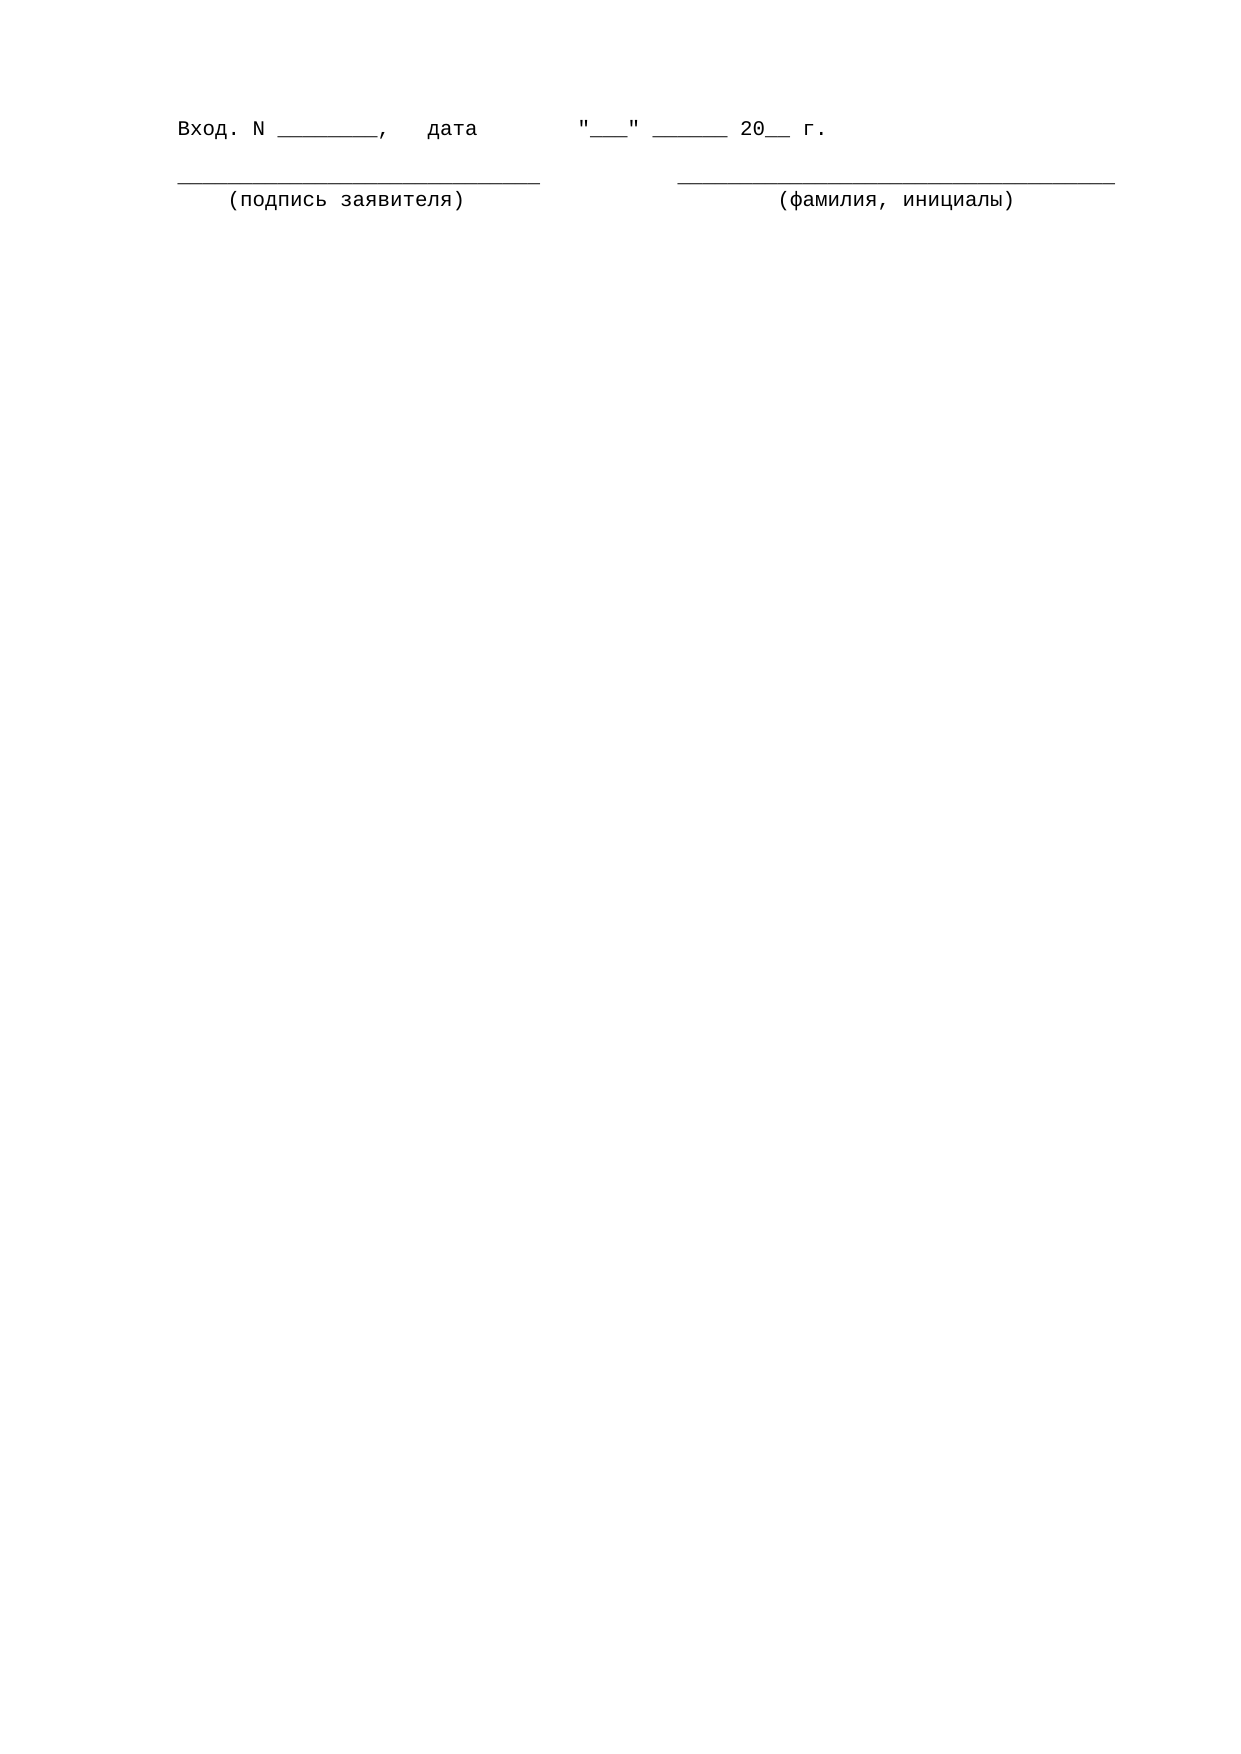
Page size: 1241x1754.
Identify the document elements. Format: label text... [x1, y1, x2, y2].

text (подпись заявителя) (фамилия, инициалы) [177, 189, 1152, 213]
text Вход. N ________, дата "___" ______ 20__ г. [177, 118, 1152, 142]
text _____________________________ ___________________________________ [177, 165, 1152, 189]
